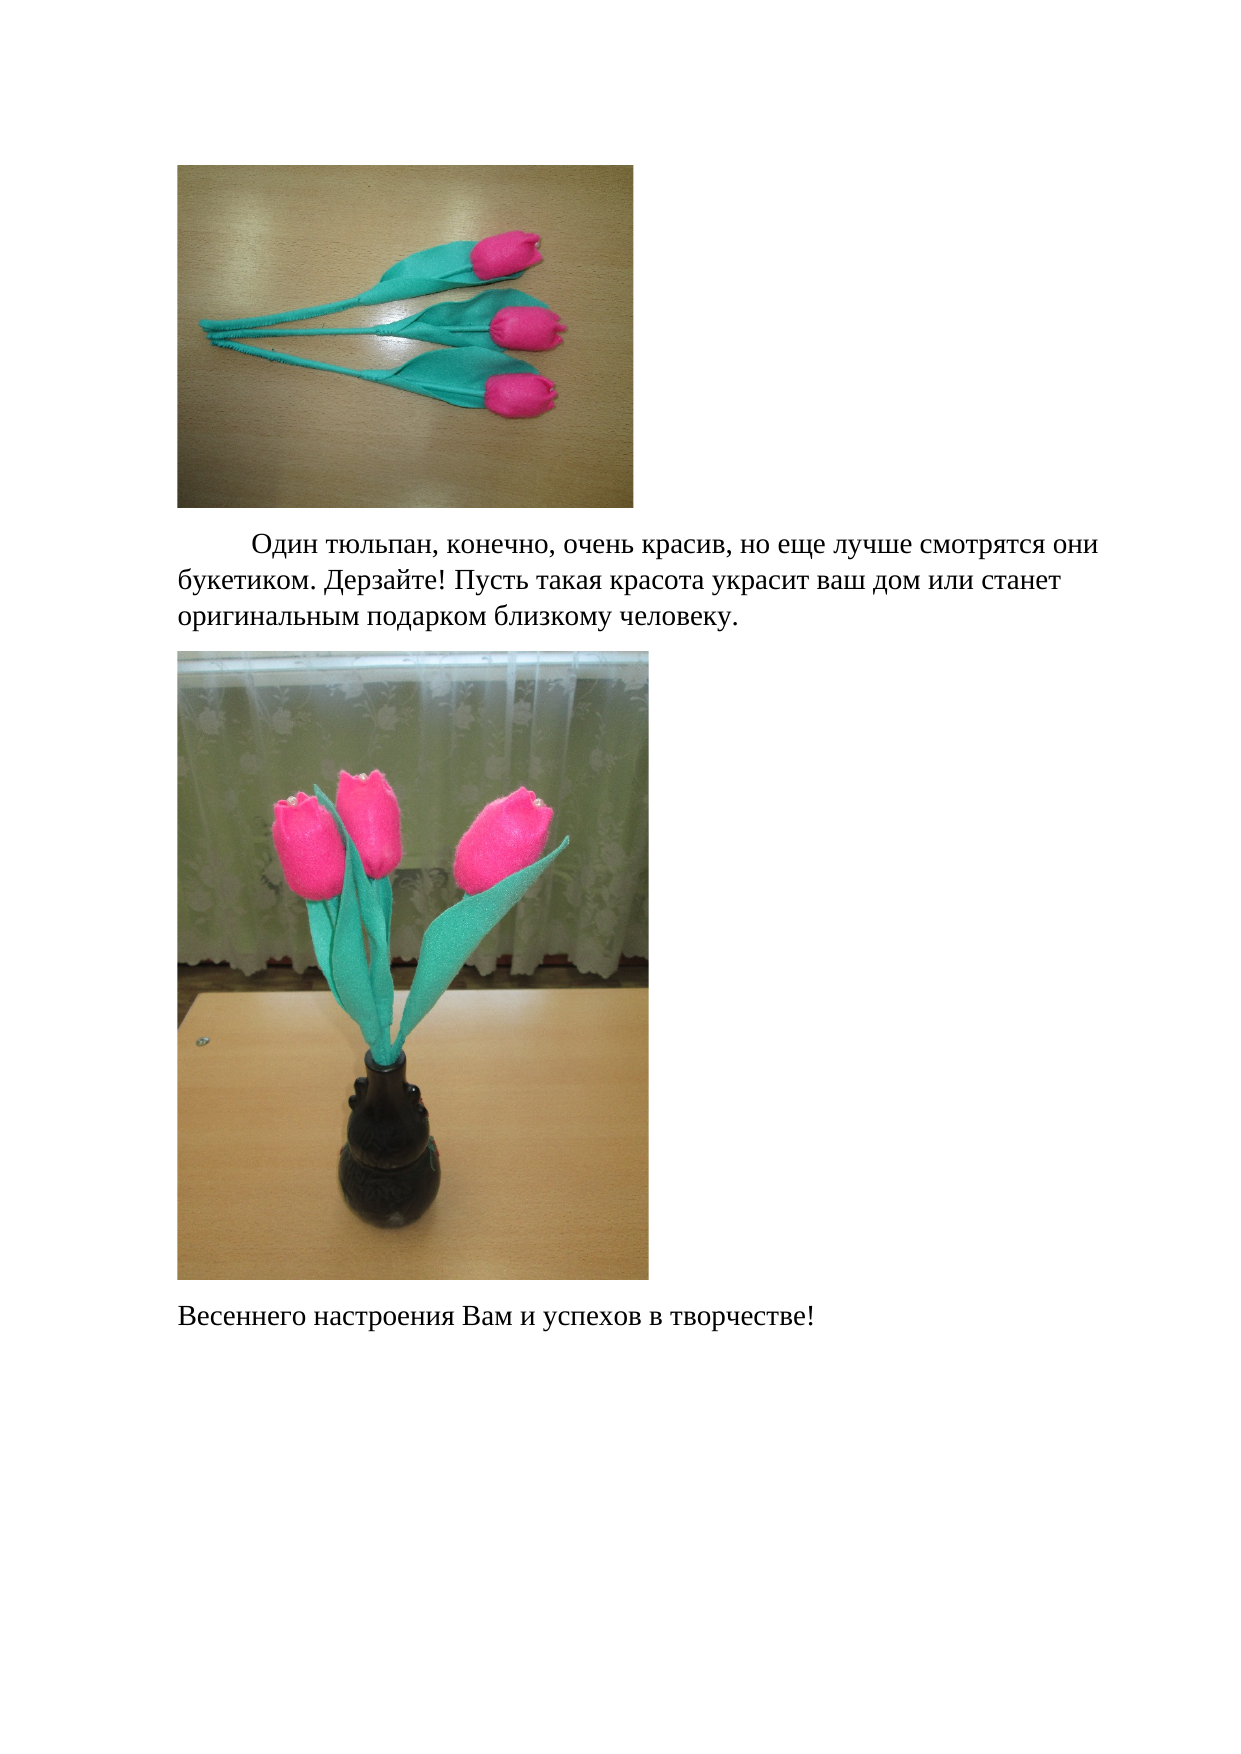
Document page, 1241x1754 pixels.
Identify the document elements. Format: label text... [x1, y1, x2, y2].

text Весеннего настроения Вам и успехов в творчестве! [177, 1298, 1152, 1332]
text Один тюльпан, конечно, очень красив, но еще лучше смотрятся они букетиком. Дерзайте! Пусть такая красота украсит ваш дом или станет оригинальным подарком близкому человеку. [177, 526, 1152, 632]
picture [177, 651, 649, 1280]
picture [177, 165, 634, 508]
